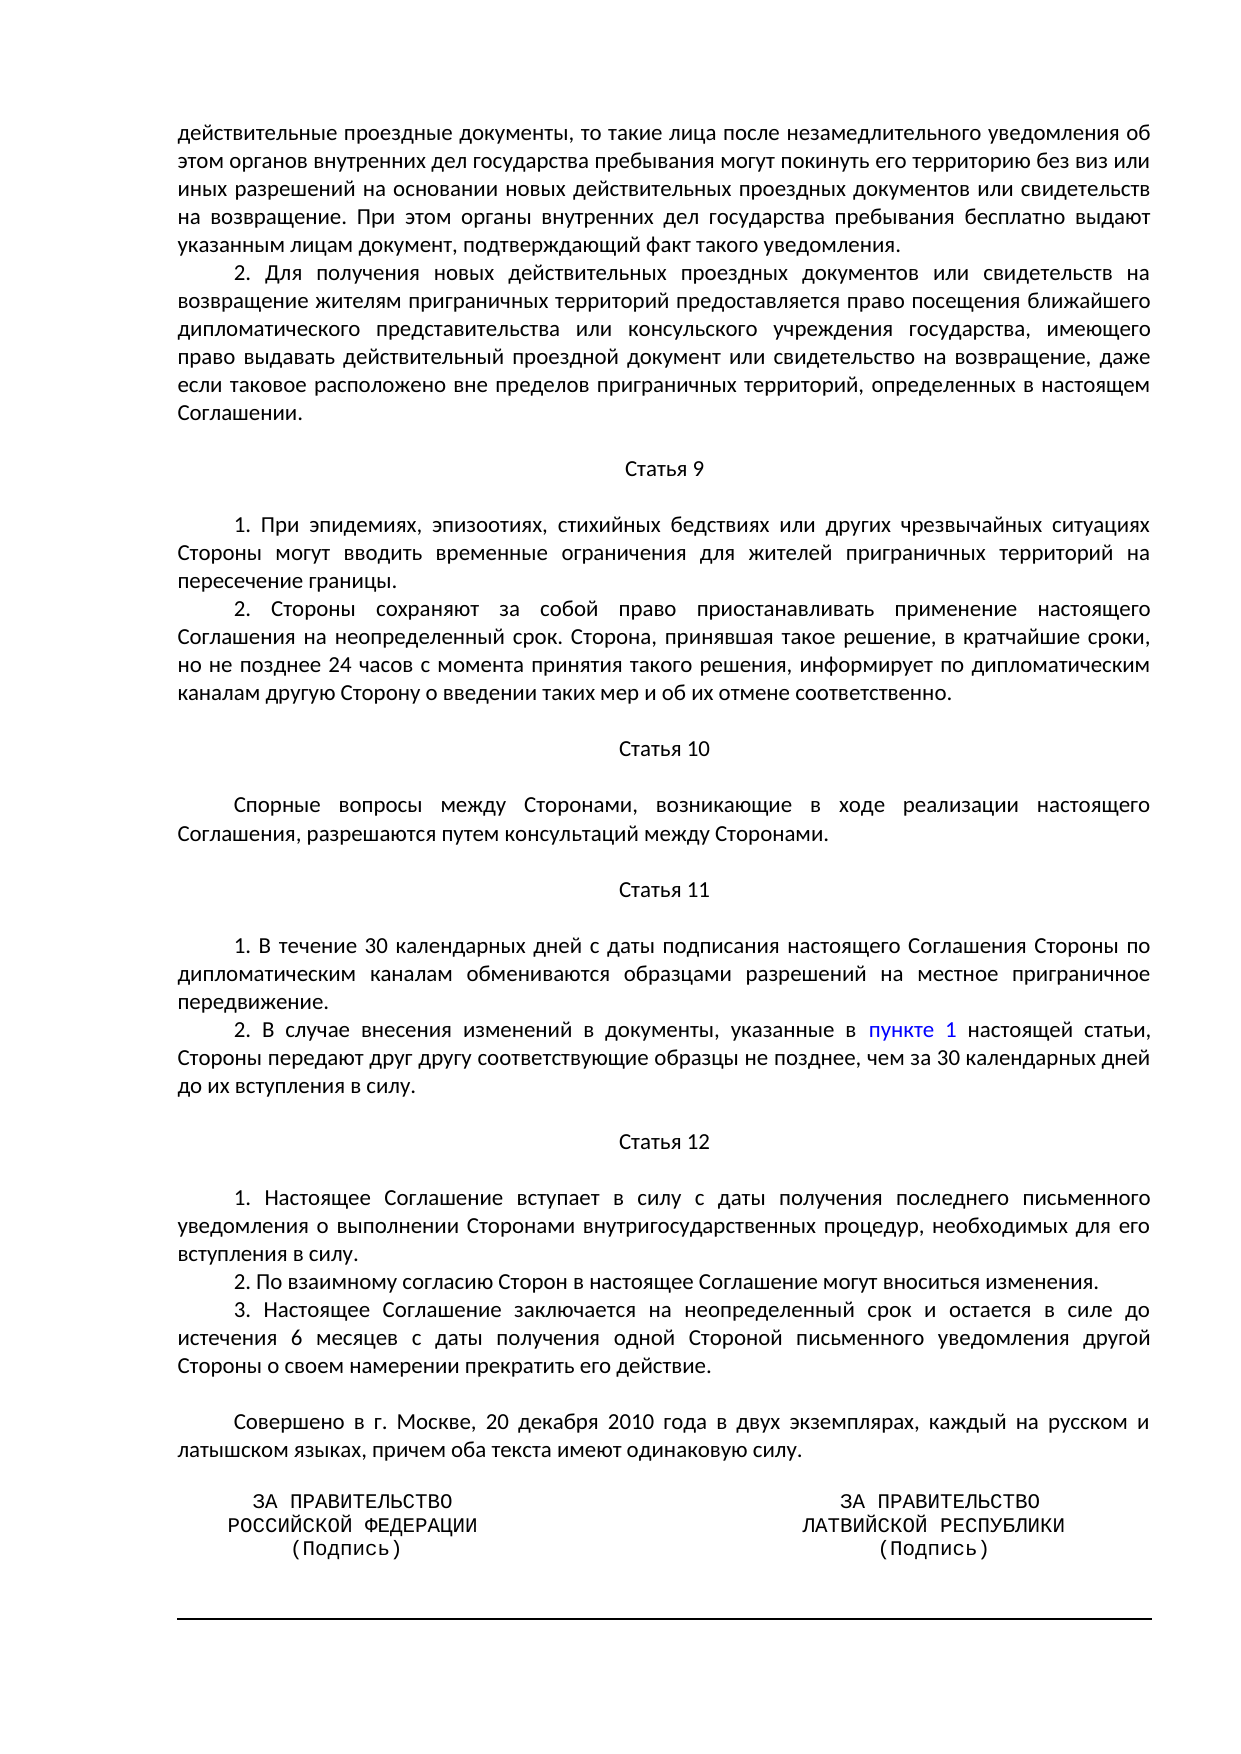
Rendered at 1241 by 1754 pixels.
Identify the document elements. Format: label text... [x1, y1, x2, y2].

text Статья 11 [177, 875, 1152, 903]
text РОССИЙСКОЙ ФЕДЕРАЦИИ ЛАТВИЙСКОЙ РЕСПУБЛИКИ [177, 1515, 1152, 1538]
text 2. Стороны сохраняют за собой право приостанавливать применение настоящего Соглашения на неопределенный срок. Сторона, принявшая такое решение, в кратчайшие сроки, но не позднее 24 часов с момента принятия такого решения, информирует по дипломатическим каналам другую Сторону о введении таких мер и об их отмене соответственно. [177, 594, 1152, 707]
text Статья 12 [177, 1127, 1152, 1155]
text Совершено в г. Москве, 20 декабря 2010 года в двух экземплярах, каждый на русском и латышском языках, причем оба текста имеют одинаковую силу. [177, 1407, 1152, 1463]
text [177, 118, 1152, 258]
text 1. В течение 30 календарных дней с даты подписания настоящего Соглашения Стороны по дипломатическим каналам обмениваются образцами разрешений на местное приграничное передвижение. [177, 931, 1152, 1015]
text Спорные вопросы между Сторонами, возникающие в ходе реализации настоящего Соглашения, разрешаются путем консультаций между Сторонами. [177, 791, 1152, 847]
text 1. При эпидемиях, эпизоотиях, стихийных бедствиях или других чрезвычайных ситуациях Стороны могут вводить временные ограничения для жителей приграничных территорий на пересечение границы. [177, 510, 1152, 594]
text 2. По взаимному согласию Сторон в настоящее Соглашение могут вноситься изменения. [177, 1267, 1152, 1295]
text 1. Настоящее Соглашение вступает в силу с даты получения последнего письменного уведомления о выполнении Сторонами внутригосударственных процедур, необходимых для его вступления в силу. [177, 1183, 1152, 1267]
text Статья 10 [177, 734, 1152, 763]
text (Подпись) (Подпись) [177, 1538, 1152, 1562]
text ЗА ПРАВИТЕЛЬСТВО ЗА ПРАВИТЕЛЬСТВО [177, 1491, 1152, 1515]
text 2. В случае внесения изменений в документы, указанные в пункте 1 настоящей статьи, Стороны передают друг другу соответствующие образцы не позднее, чем за 30 календарных дней до их вступления в силу. [177, 1015, 1152, 1099]
text 2. Для получения новых действительных проездных документов или свидетельств на возвращение жителям приграничных территорий предоставляется право посещения ближайшего дипломатического представительства или консульского учреждения государства, имеющего право выдавать действительный проездной документ или свидетельство на возвращение, даже если таковое расположено вне пределов приграничных территорий, определенных в настоящем Соглашении. [177, 258, 1152, 426]
text 3. Настоящее Соглашение заключается на неопределенный срок и остается в силе до истечения 6 месяцев с даты получения одной Стороной письменного уведомления другой Стороны о своем намерении прекратить его действие. [177, 1295, 1152, 1379]
text Статья 9 [177, 454, 1152, 482]
